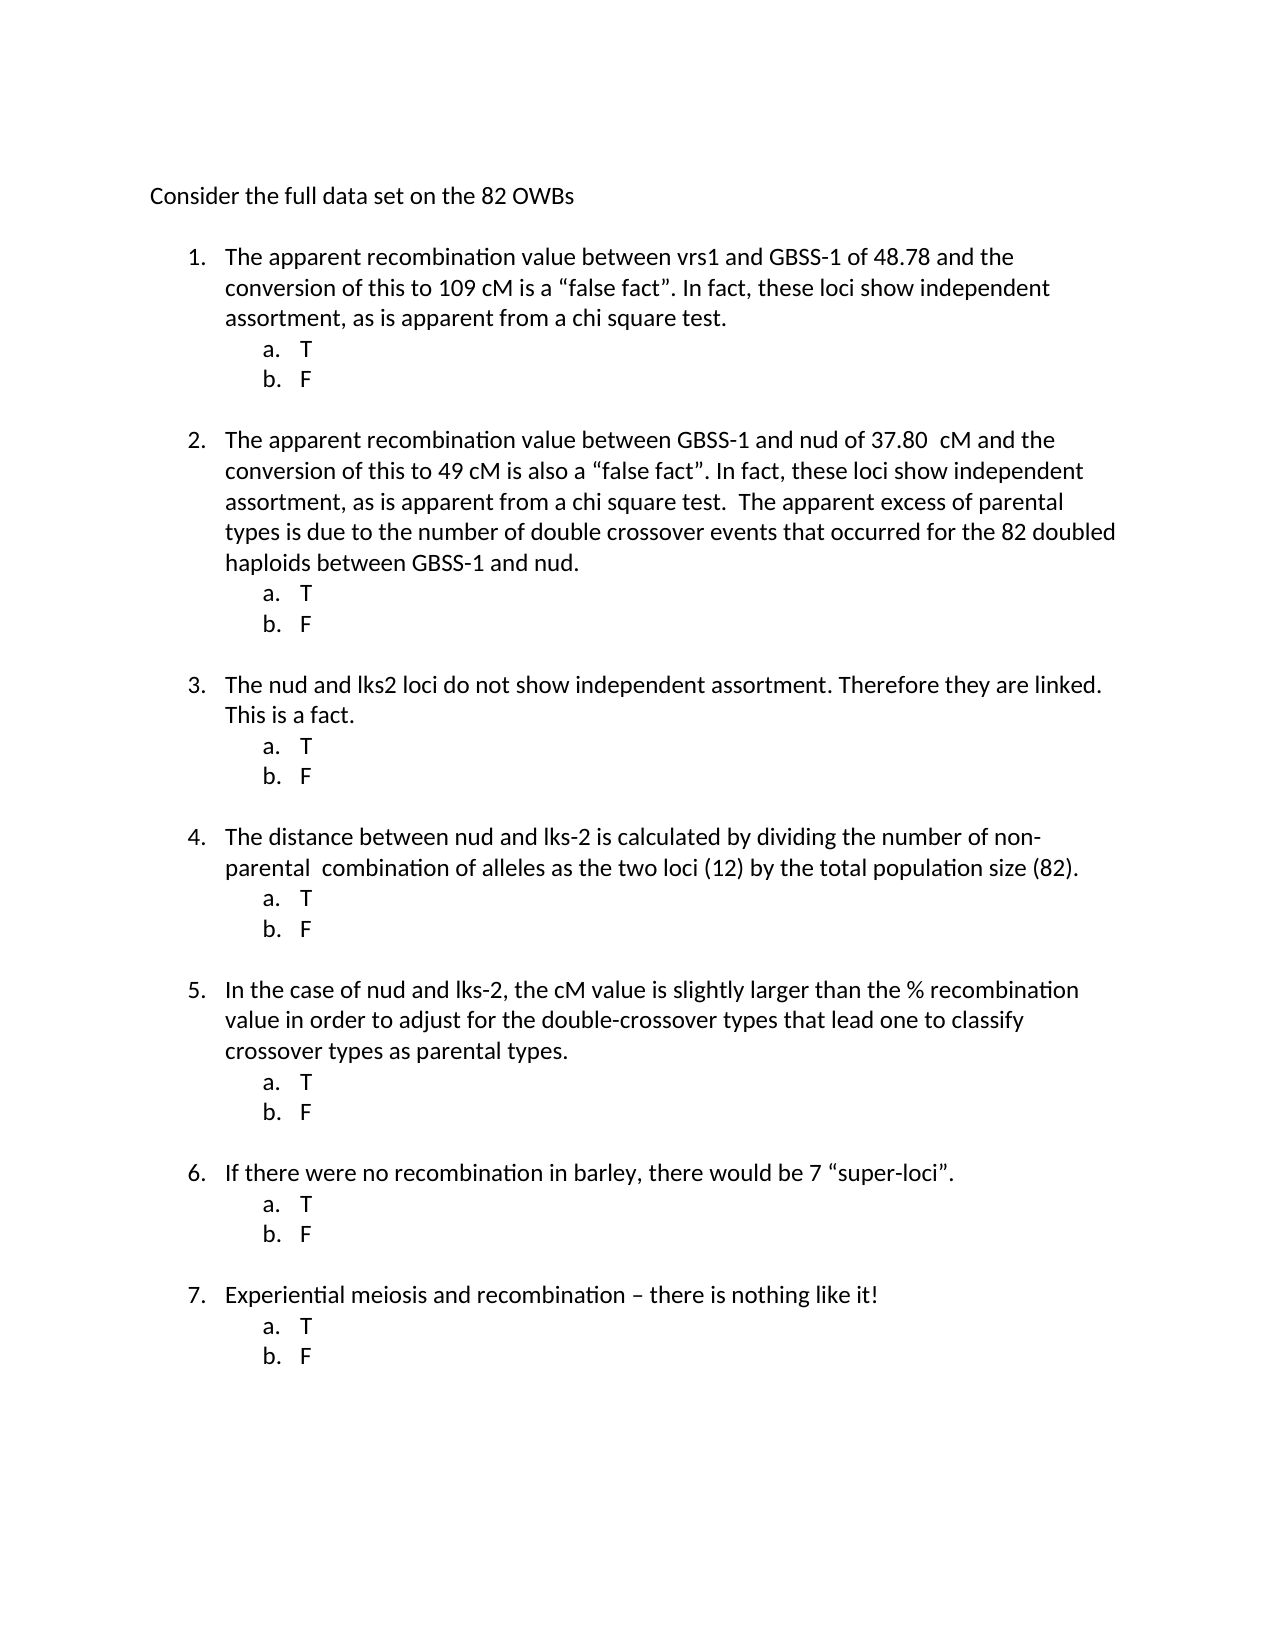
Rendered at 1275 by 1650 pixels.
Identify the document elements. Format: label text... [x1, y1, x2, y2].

list F [262, 364, 1125, 394]
list T [262, 577, 1125, 608]
list F [262, 1218, 1125, 1249]
list The apparent recombination value between vrs1 and GBSS-1 of 48.78 and the conversion of this to 109 cM is a “false fact”. In fact, these loci show independent assortment, as is apparent from a chi square test. [187, 242, 1125, 333]
list In the case of nud and lks-2, the cM value is slightly larger than the % recombination value in order to adjust for the double-crossover types that lead one to classify crossover types as parental types. [187, 974, 1125, 1066]
list F [262, 608, 1125, 638]
list F [262, 1340, 1125, 1371]
list The distance between nud and lks-2 is calculated by dividing the number of non-parental combination of alleles as the two loci (12) by the total population size (82). [187, 821, 1125, 882]
list T [262, 882, 1125, 913]
list F [262, 913, 1125, 943]
list Experiential meiosis and recombination – there is nothing like it! [187, 1279, 1125, 1310]
text Consider the full data set on the 82 OWBs [150, 181, 1125, 211]
list T [262, 1310, 1125, 1340]
list T [262, 1188, 1125, 1218]
list T [262, 333, 1125, 364]
list The apparent recombination value between GBSS-1 and nud of 37.80 cM and the conversion of this to 49 cM is also a “false fact”. In fact, these loci show independent assortment, as is apparent from a chi square test. The apparent excess of parental types is due to the number of double crossover events that occurred for the 82 doubled haploids between GBSS-1 and nud. [187, 425, 1125, 577]
list T [262, 1066, 1125, 1096]
list F [262, 760, 1125, 791]
list F [262, 1096, 1125, 1127]
list If there were no recombination in barley, there would be 7 “super-loci”. [187, 1157, 1125, 1188]
list The nud and lks2 loci do not show independent assortment. Therefore they are linked. This is a fact. [187, 669, 1125, 730]
list T [262, 730, 1125, 760]
